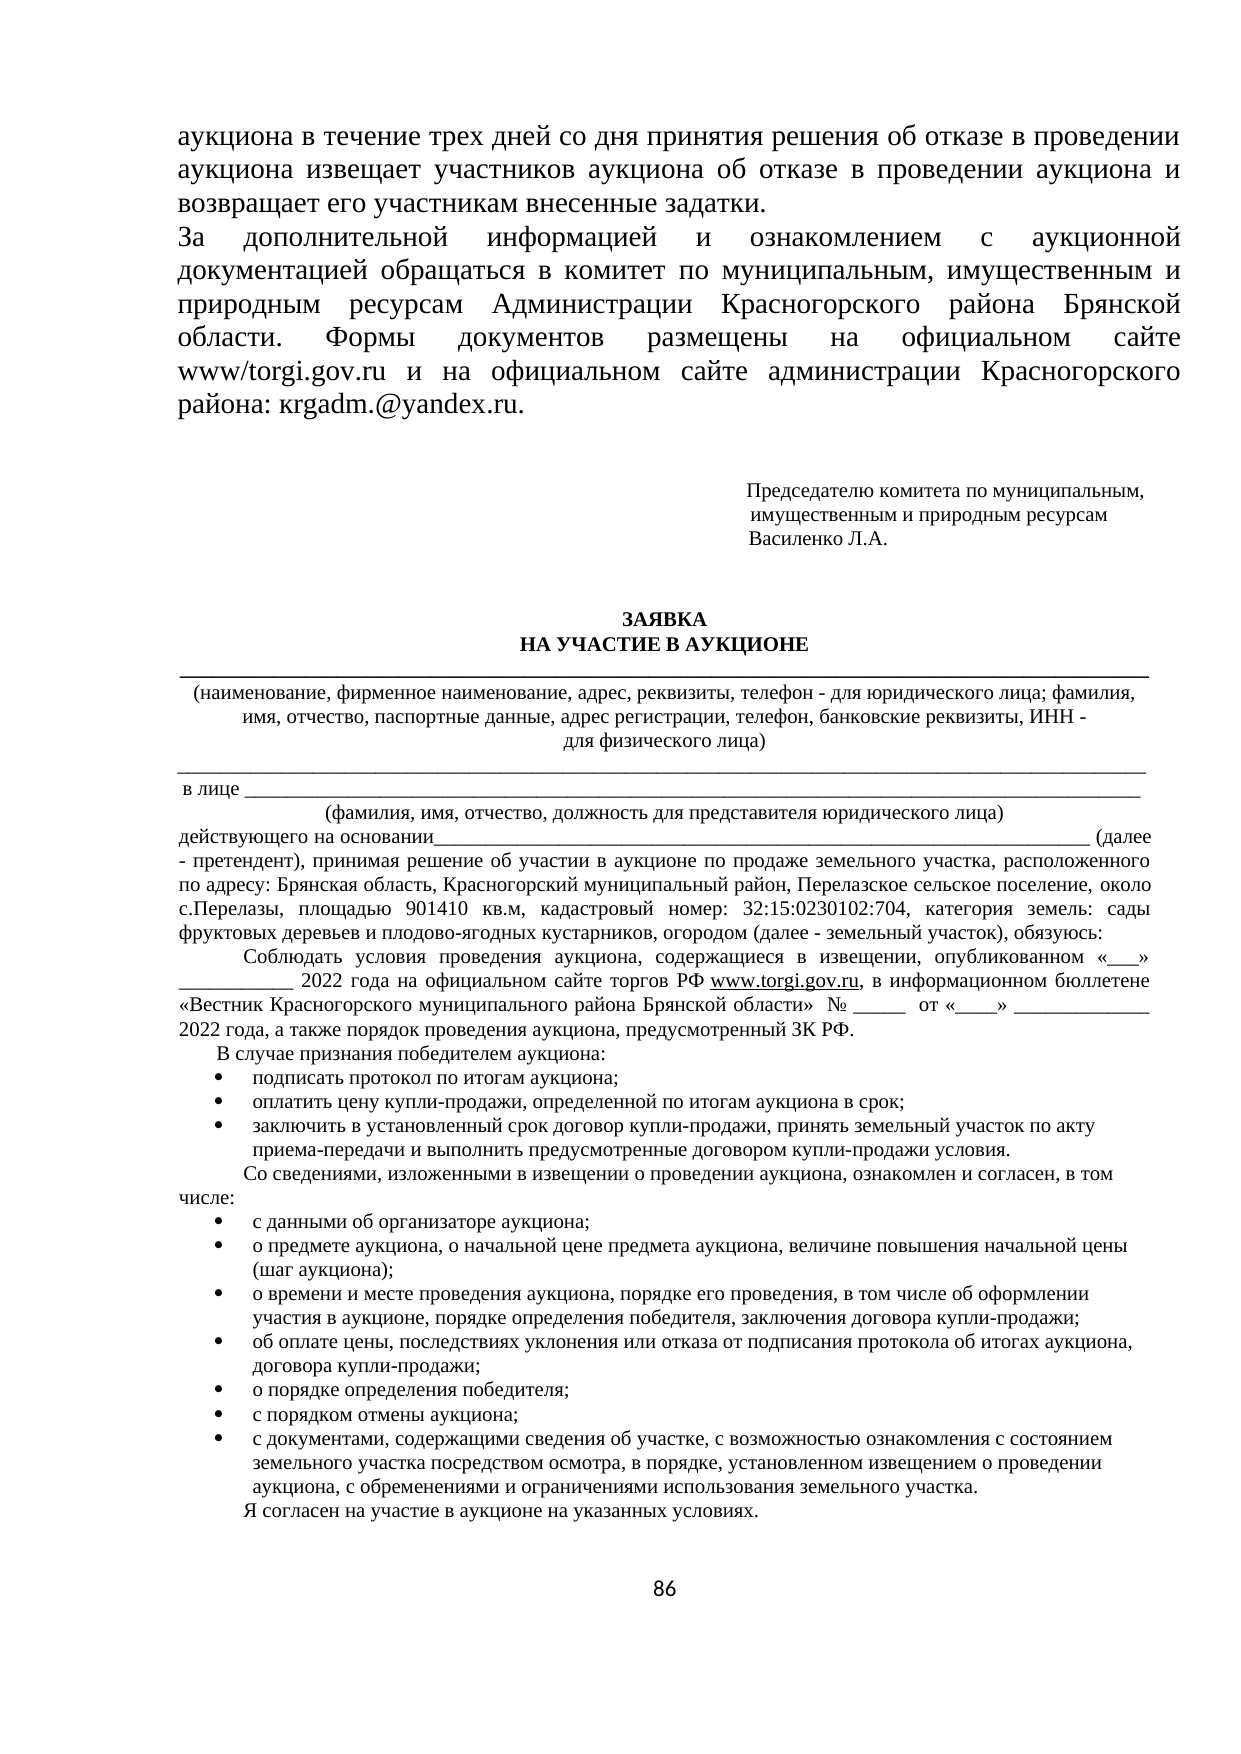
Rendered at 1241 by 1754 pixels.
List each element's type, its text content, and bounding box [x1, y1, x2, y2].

text Председателю комитета по муниципальным, [177, 477, 1152, 502]
list о порядке определения победителя; [215, 1377, 1152, 1401]
text НА УЧАСТИЕ В АУКЦИОНЕ [177, 631, 1152, 656]
list о времени и месте проведения аукциона, порядке его проведения, в том числе об оформлении участия в аукционе, порядке определения победителя, заключения договора купли-продажи; [215, 1281, 1150, 1329]
list заключить в установленный срок договор купли-продажи, принять земельный участок по акту приема-передачи и выполнить предусмотренные договором купли-продажи условия. [215, 1113, 1150, 1161]
text (фамилия, имя, отчество, должность для представителя юридического лица) [177, 800, 1152, 824]
text Со сведениями, изложенными в извещении о проведении аукциона, ознакомлен и согласен, в том числе: [179, 1161, 1150, 1209]
text для физического лица) [177, 728, 1152, 752]
text ЗАЯВКА [177, 607, 1152, 631]
list оплатить цену купли-продажи, определенной по итогам аукциона в срок; [215, 1089, 1150, 1113]
text в лице ______________________________________________________________________________________ [177, 776, 1152, 800]
list об оплате цены, последствиях уклонения или отказа от подписания протокола об итогах аукциона, договора купли-продажи; [215, 1329, 1150, 1377]
list с данными об организаторе аукциона; [215, 1209, 1152, 1233]
text Соблюдать условия проведения аукциона, содержащиеся в извещении, опубликованном «___» ___________ 2022 года на официальном сайте торгов РФ www.torgi.gov.ru, в информационном бюллетене «Вестник Красногорского муниципального района Брянской области» № _____ от «____» _____________ 2022 года, а также порядок проведения аукциона, предусмотренный ЗК РФ. [179, 944, 1150, 1041]
list с документами, содержащими сведения об участке, с возможностью ознакомления с состоянием земельного участка посредством осмотра, в порядке, установленном извещением о проведении аукциона, с обременениями и ограничениями использования земельного участка. [215, 1426, 1150, 1498]
text имущественным и природным ресурсам [177, 502, 1152, 526]
list с порядком отмены аукциона; [215, 1401, 1152, 1426]
text _____________________________________________________________________________________________ [177, 752, 1152, 776]
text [177, 118, 1182, 219]
list о предмете аукциона, о начальной цене предмета аукциона, величине повышения начальной цены (шаг аукциона); [215, 1233, 1150, 1281]
text Я согласен на участие в аукционе на указанных условиях. [179, 1498, 1152, 1522]
list подписать протокол по итогам аукциона; [215, 1064, 1152, 1089]
text За дополнительной информацией и ознакомлением с аукционной документацией обращаться в комитет по муниципальным, имущественным и природным ресурсам Администрации Красногорского района Брянской области. Формы документов размещены на официальном сайте www/torgi.gov.ru и на официальном сайте администрации Красногорского района: кrgadm.@yandex.ru. [177, 219, 1182, 420]
text _____________________________________________________________________________________________ [177, 656, 1152, 679]
text Василенко Л.А. [177, 526, 1152, 550]
text действующего на основании_______________________________________________________________ (далее - претендент), принимая решение об участии в аукционе по продаже земельного участка, расположенного по адресу: Брянская область, Красногорский муниципальный район, Перелазское сельское поселение, около с.Перелазы, площадью 901410 кв.м, кадастровый номер: 32:15:0230102:704, категория земель: сады фруктовых деревьев и плодово-ягодных кустарников, огородом (далее - земельный участок), обязуюсь: [179, 824, 1152, 944]
text (наименование, фирменное наименование, адрес, реквизиты, телефон - для юридического лица; фамилия, имя, отчество, паспортные данные, адрес регистрации, телефон, банковские реквизиты, ИНН - [177, 679, 1152, 728]
text В случае признания победителем аукциона: [216, 1041, 1152, 1064]
